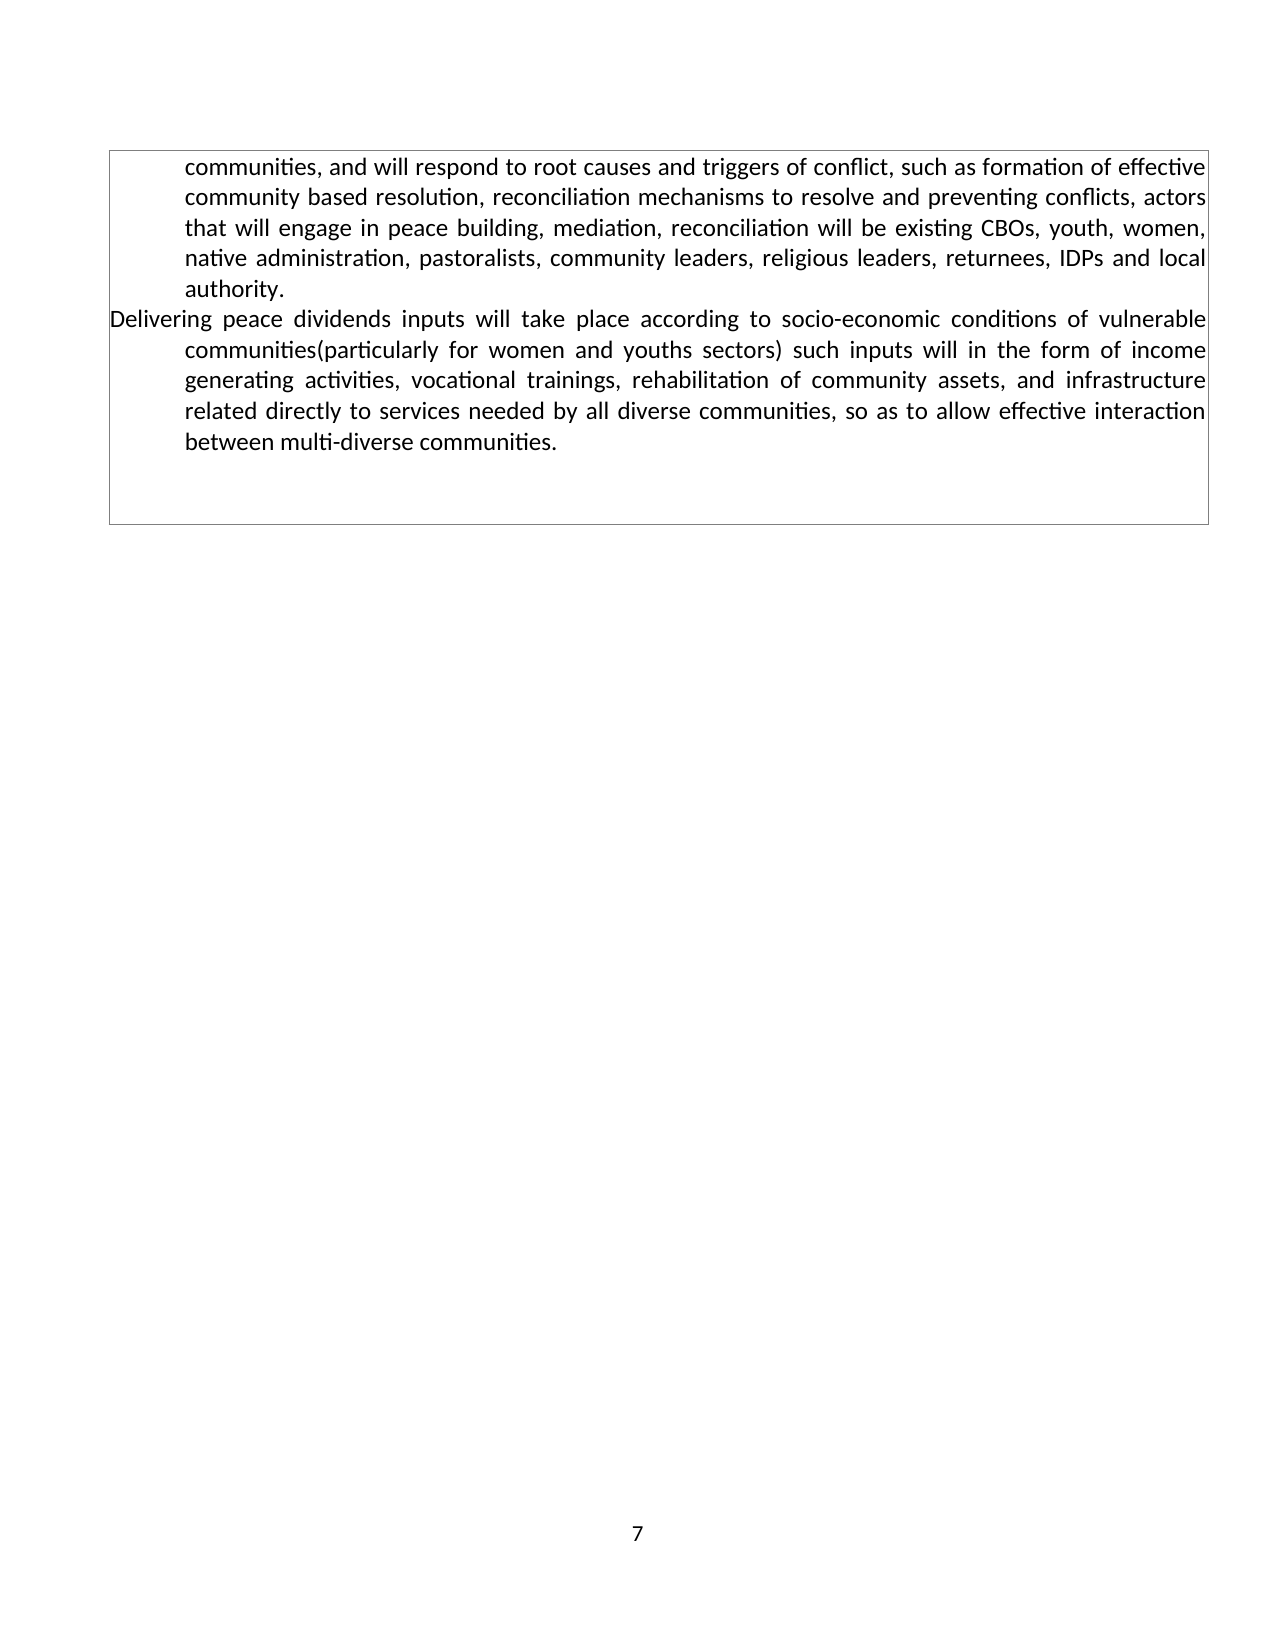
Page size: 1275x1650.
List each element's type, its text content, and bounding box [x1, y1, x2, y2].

table_cell ANSWER HERE: The project will be implemented in Rural El Fasher locality, targeted Birka and sarafya, rural councils, eight villages were selected for this project; Tikailat, Sarafya, Birka, Abu sinait, Amar Gadidi, Kiwaim, Kuas, and Tartora agabo village. etc, these communities have been selected because they harshly affected by Darfur conflict in all aspects of live, and still the situation was unpredictable which threats durable peace and stability of communities. The project will adopt community based-bottom up approach, and it was already these communities involved in the project activities through involvement in socio-economic assessment, and mapping process, during writing of this proposal, Communities select their activities which compatible to their needs and situation. The targeted communities characterized by multi-diverse tribal and ethnic groups, main tribes exist in these villages are; Tunger, Zaghawa, Arab, fur, falata, Kineen, bargo, beni jarar,This area has been greatly affected by war, as livelihood capitals were collapsed, access to land for cultivation become highly difficult if not impossible, local markets disrupted, animals have been looted, villages were burned, surface water severely affected, etc The targeted areas have witnessed several types of conflict such as conflict on natural resources, land ownership, tribal , and political conflict, etc the main root causes of conflict could be addressed in increasing tense relations between and within diverse communities over land, water, natural resources, lack of sufficient services, political causes( struggle for power), greediness for wealth. These things have led to many types of conflicts such as tribal, political, land ownership, competition on scarcity natural recourses. Combination of factors as the result of conflict has reflected negatively on targeted population in the past and in the current situation which have led to dysfunctional of local institutional serves, and community assets; environment degradation, massive displacement, massive migration and inter-communal tension persist, lack of CBRMs, destitution has become major problem to these targeted communities. Women sector beside youths and child are the most affected by this war, youths have faced difficulties as many chances have been lost and they are put face to face with reducing alternatives and limited choices without employment and hopelessness, on the other hand this misery situation make women lives in great poverty, illiteracy and gloomy life characterized by oppression, discrimination, exploitation, harassment, her needs remain on the margins of re-enactment, and many harmful traditional practice had been experiencing against her, in addition to this women being unable to articulate her issues or participate in activity related to their areas. Targeted locations have no existing reconciliation mechanisms except one rural traditional court in Sarafya, and it has been working with very low capacities.. Community committees formed during ousted regime were dissolved by this new government regime.Now diverse communities living without CBRMs. The project will select initiatives, activities that lead to restore trust and confidence, between diverse communities, and will respond to root causes and triggers of conflict, such as formation of effective community based resolution, reconciliation mechanisms to resolve and preventing conflicts, actors that will engage in peace building, mediation, reconciliation will be existing CBOs, youth, women, native administration, pastoralists, community leaders, religious leaders, returnees, IDPs and local authority. Delivering peace dividends inputs will take place according to socio-economic conditions of vulnerable communities(particularly for women and youths sectors) such inputs will in the form of income generating activities, vocational trainings, rehabilitation of community assets, and infrastructure related directly to services needed by all diverse communities, so as to allow effective interaction between multi-diverse communities. [110, 151, 1208, 524]
